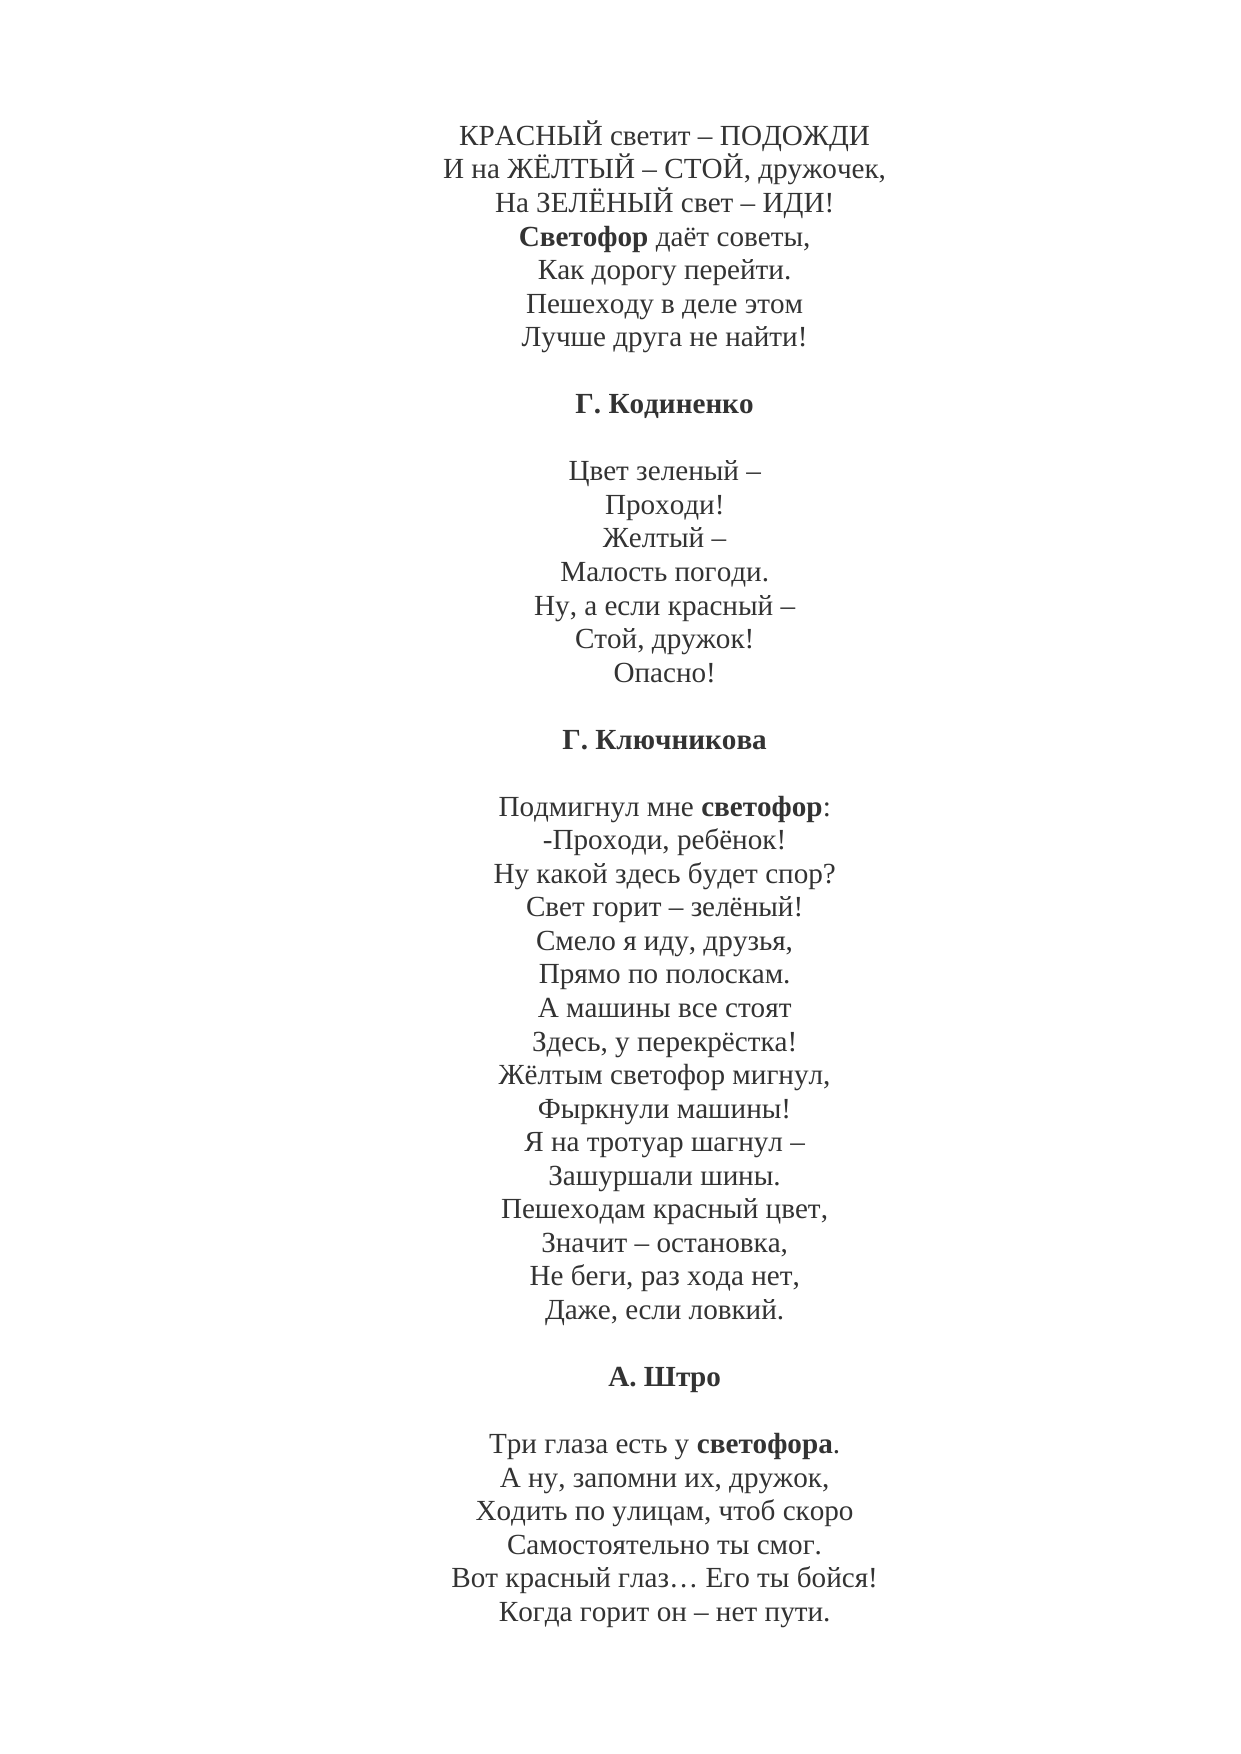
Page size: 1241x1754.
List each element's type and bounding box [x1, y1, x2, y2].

text [177, 118, 1152, 1627]
